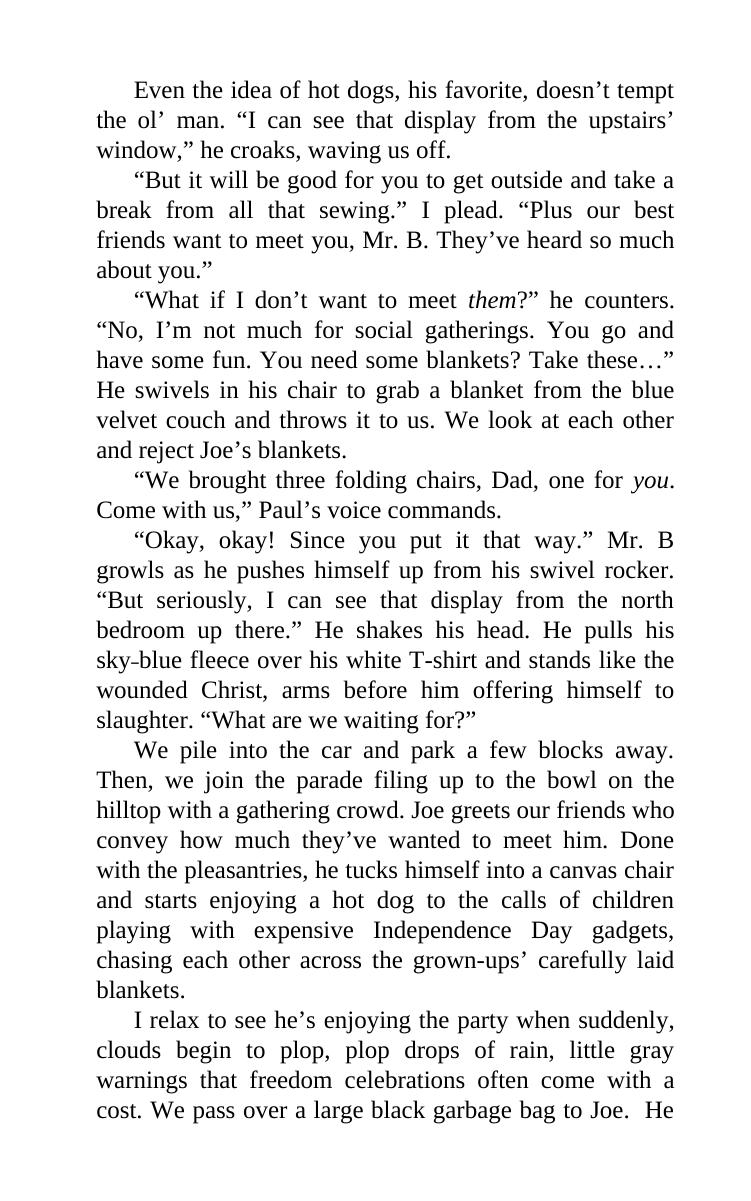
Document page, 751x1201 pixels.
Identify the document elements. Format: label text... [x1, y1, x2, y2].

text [96, 1005, 675, 1125]
text We pile into the car and park a few blocks away. Then, we join the parade filing up to the bowl on the hilltop with a gathering crowd. Joe greets our friends who convey how much they’ve wanted to meet him. Done with the pleasantries, he tucks himself into a canvas chair and starts enjoying a hot dog to the calls of children playing with expensive Independence Day gadgets, chasing each other across the grown-ups’ carefully laid blankets. [96, 735, 675, 1005]
text “We brought three folding chairs, Dad, one for you. Come with us,” Paul’s voice commands. [96, 465, 675, 525]
text Even the idea of hot dogs, his favorite, doesn’t tempt the ol’ man. “I can see that display from the upstairs’ window,” he croaks, waving us off. [96, 75, 675, 165]
text “Okay, okay! Since you put it that way.” Mr. B growls as he pushes himself up from his swivel rocker. “But seriously, I can see that display from the north bedroom up there.” He shakes his head. He pulls his sky˗blue fleece over his white T-shirt and stands like the wounded Christ, arms before him offering himself to slaughter. “What are we waiting for?” [96, 525, 675, 735]
text “What if I don’t want to meet them?” he counters. “No, I’m not much for social gatherings. You go and have some fun. You need some blankets? Take these…” He swivels in his chair to grab a blanket from the blue velvet couch and throws it to us. We look at each other and reject Joe’s blankets. [96, 285, 675, 465]
text “But it will be good for you to get outside and take a break from all that sewing.” I plead. “Plus our best friends want to meet you, Mr. B. They’ve heard so much about you.” [96, 165, 675, 285]
